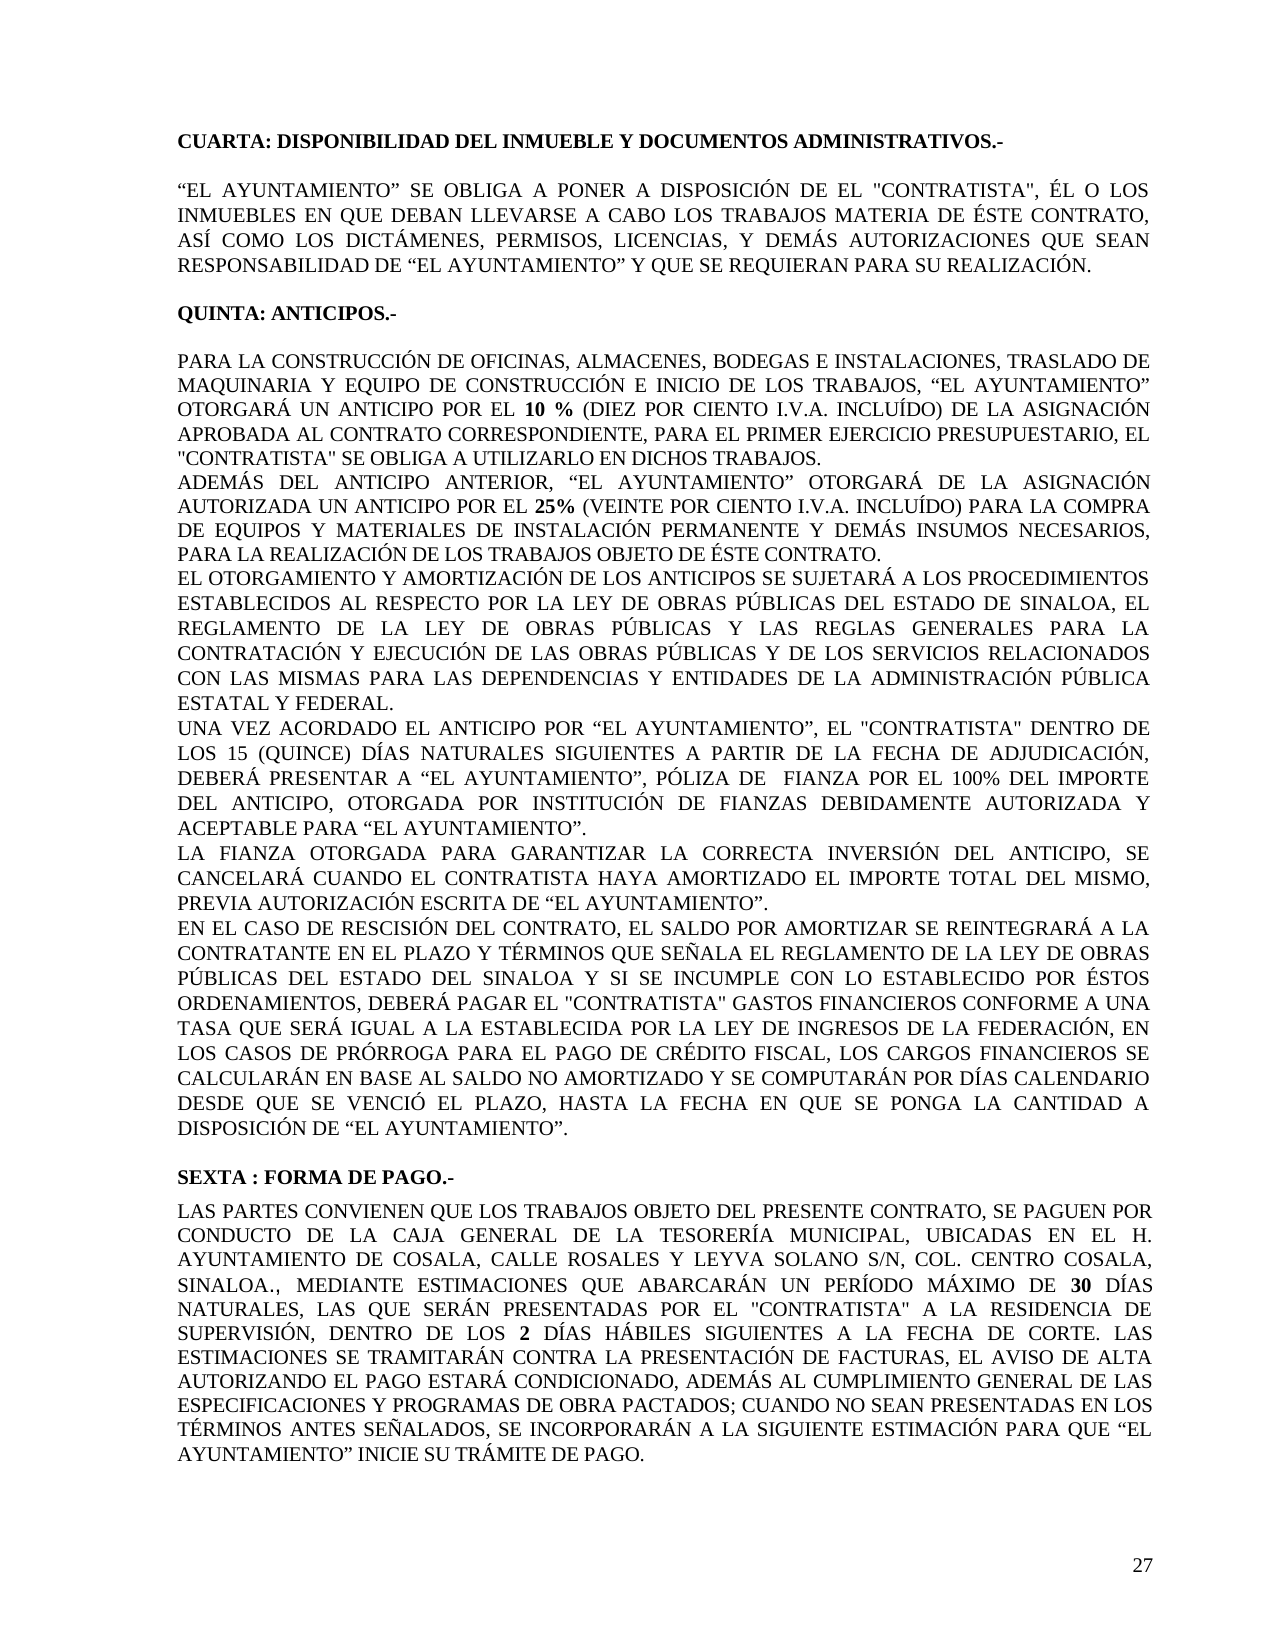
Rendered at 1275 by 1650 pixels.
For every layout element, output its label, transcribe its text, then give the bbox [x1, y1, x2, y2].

text QUINTA: ANTICIPOS.- [177, 301, 1151, 325]
text “EL AYUNTAMIENTO” SE OBLIGA A PONER A DISPOSICIÓN DE EL "CONTRATISTA", ÉL O LOS INMUEBLES EN QUE DEBAN LLEVARSE A CABO LOS TRABAJOS MATERIA DE ÉSTE CONTRATO, ASÍ COMO LOS DICTÁMENES, PERMISOS, LICENCIAS, Y DEMÁS AUTORIZACIONES QUE SEAN RESPONSABILIDAD DE “EL AYUNTAMIENTO” Y QUE SE REQUIERAN PARA SU REALIZACIÓN. [177, 177, 1151, 277]
text PARA GARANTIZAR DEL ANTICIPO, SE CANCELARÁ CUANDO EL CONTRATISTA HAYA AMORTIZADO EL IMPORTE TOTAL DEL MISMO, PREVIA AUTORIZACIÓN ESCRITA DE “EL AYUNTAMIENTO”. [177, 841, 1151, 916]
text ADEMÁS DEL ANTICIPO ANTERIOR, “EL AYUNTAMIENTO” OTORGARÁ DE LA ASIGNACIÓN AUTORIZADA UN ANTICIPO POR EL 25% (VEINTE POR CIENTO I.V.A. INCLUÍDO) PARA LA COMPRA DE EQUIPOS Y MATERIALES DE INSTALACIÓN PERMANENTE Y DEMÁS INSUMOS NECESARIOS, PARA LA REALIZACIÓN DE LOS TRABAJOS OBJETO DE ÉSTE CONTRATO. [177, 469, 1151, 566]
text EN EL CASO DE RESCISIÓN DEL CONTRATO, EL SALDO POR AMORTIZAR SE REINTEGRARÁ A EL PLAZO Y TÉRMINOS QUE SEÑALA EL REGLAMENTO DE OBRAS PÚBLICAS DEL ESTADO DEL SINALOA Y SI SE INCUMPLE CON LO ESTABLECIDO POR ÉSTOS ORDENAMIENTOS, DEBERÁ PAGAR EL "CONTRATISTA" GASTOS FINANCIEROS CONFORME A UNA TASA QUE SERÁ IGUAL A INGRESOS DE , EN LOS CASOS DE PRÓRROGA PARA EL PAGO DE CRÉDITO FISCAL, LOS CARGOS FINANCIEROS SE CALCULARÁN EN BASE AL SALDO NO AMORTIZADO Y SE COMPUTARÁN POR DÍAS CALENDARIO DESDE QUE SE VENCIÓ EL PLAZO, HASTA QUE SE PONGA DISPOSICIÓN DE “EL AYUNTAMIENTO”. [177, 916, 1151, 1141]
text PARA OFICINAS, ALMACENES, BODEGAS E INSTALACIONES, TRASLADO DE MAQUINARIA Y EQUIPO DE CONSTRUCCIÓN E INICIO DE LOS TRABAJOS, “EL AYUNTAMIENTO” OTORGARÁ UN ANTICIPO POR EL 10 % (DIEZ POR CIENTO I.V.A. INCLUÍDO) DE AL CONTRATO CORRESPONDIENTE, PARA EL PRIMER EJERCICIO PRESUPUESTARIO, EL "CONTRATISTA" SE OBLIGA A UTILIZARLO EN DICHOS TRABAJOS. [177, 349, 1151, 469]
subtitle SEXTA : FORMA DE PAGO.- [177, 1165, 1151, 1189]
text LAS PARTES CONVIENEN QUE LOS TRABAJOS OBJETO DEL PRESENTE CONTRATO, SE PAGUEN POR CONDUCTO DE LA CAJA GENERAL DE LA TESORERÍA MUNICIPAL, UBICADAS EN EL H. AYUNTAMIENTO DE COSALA, CALLE ROSALES Y LEYVA SOLANO S/N, COL. CENTRO COSALA, SINALOA., MEDIANTE ESTIMACIONES QUE ABARCARÁN UN PERÍODO MÁXIMO DE 30 DÍAS NATURALES, LAS QUE SERÁN PRESENTADAS POR EL "CONTRATISTA" A SUPERVISIÓN, DENTRO DE LOS 2 DÍAS HÁBILES SIGUIENTES A CORTE. LAS ESTIMACIONES SE TRAMITARÁN CONTRA FACTURAS, EL AVISO DE ALTA AUTORIZANDO EL PAGO ESTARÁ CONDICIONADO, ADEMÁS AL CUMPLIMIENTO GENERAL DE LAS ESPECIFICACIONES Y PROGRAMAS DE OBRA PACTADOS; CUANDO NO SEAN PRESENTADAS EN LOS TÉRMINOS ANTES SEÑALADOS, SE INCORPORARÁN A PARA QUE “EL AYUNTAMIENTO” INICIE SU TRÁMITE DE PAGO. [177, 1198, 1153, 1466]
text CUARTA: DISPONIBILIDAD DEL INMUEBLE Y DOCUMENTOS ADMINISTRATIVOS.- [177, 129, 1151, 153]
text EL OTORGAMIENTO Y AMORTIZACIÓN DE LOS ANTICIPOS SE SUJETARÁ A LOS PROCEDIMIENTOS ESTABLECIDOS AL RESPECTO POR OBRAS PÚBLICAS DEL ESTADO DE SINALOA, EL REGLAMENTO DE OBRAS PÚBLICAS Y LAS REGLAS GENERALES PARA EJECUCIÓN DE LAS OBRAS PÚBLICAS Y DE LOS SERVICIOS RELACIONADOS CON LAS MISMAS PARA LAS DEPENDENCIAS Y ENTIDADES DE ESTATAL Y FEDERAL. [177, 566, 1151, 716]
text UNA VEZ ACORDADO EL ANTICIPO POR “EL AYUNTAMIENTO”, EL "CONTRATISTA" DENTRO DE LOS 15 (QUINCE) DÍAS NATURALES SIGUIENTES A PARTIR DE ADJUDICACIÓN, DEBERÁ PRESENTAR A “EL AYUNTAMIENTO”, PÓLIZA DE FIANZA POR EL 100% DEL IMPORTE DEL ANTICIPO, OTORGADA POR INSTITUCIÓN DE FIANZAS DEBIDAMENTE AUTORIZADA Y ACEPTABLE PARA “EL AYUNTAMIENTO”. [177, 716, 1151, 841]
